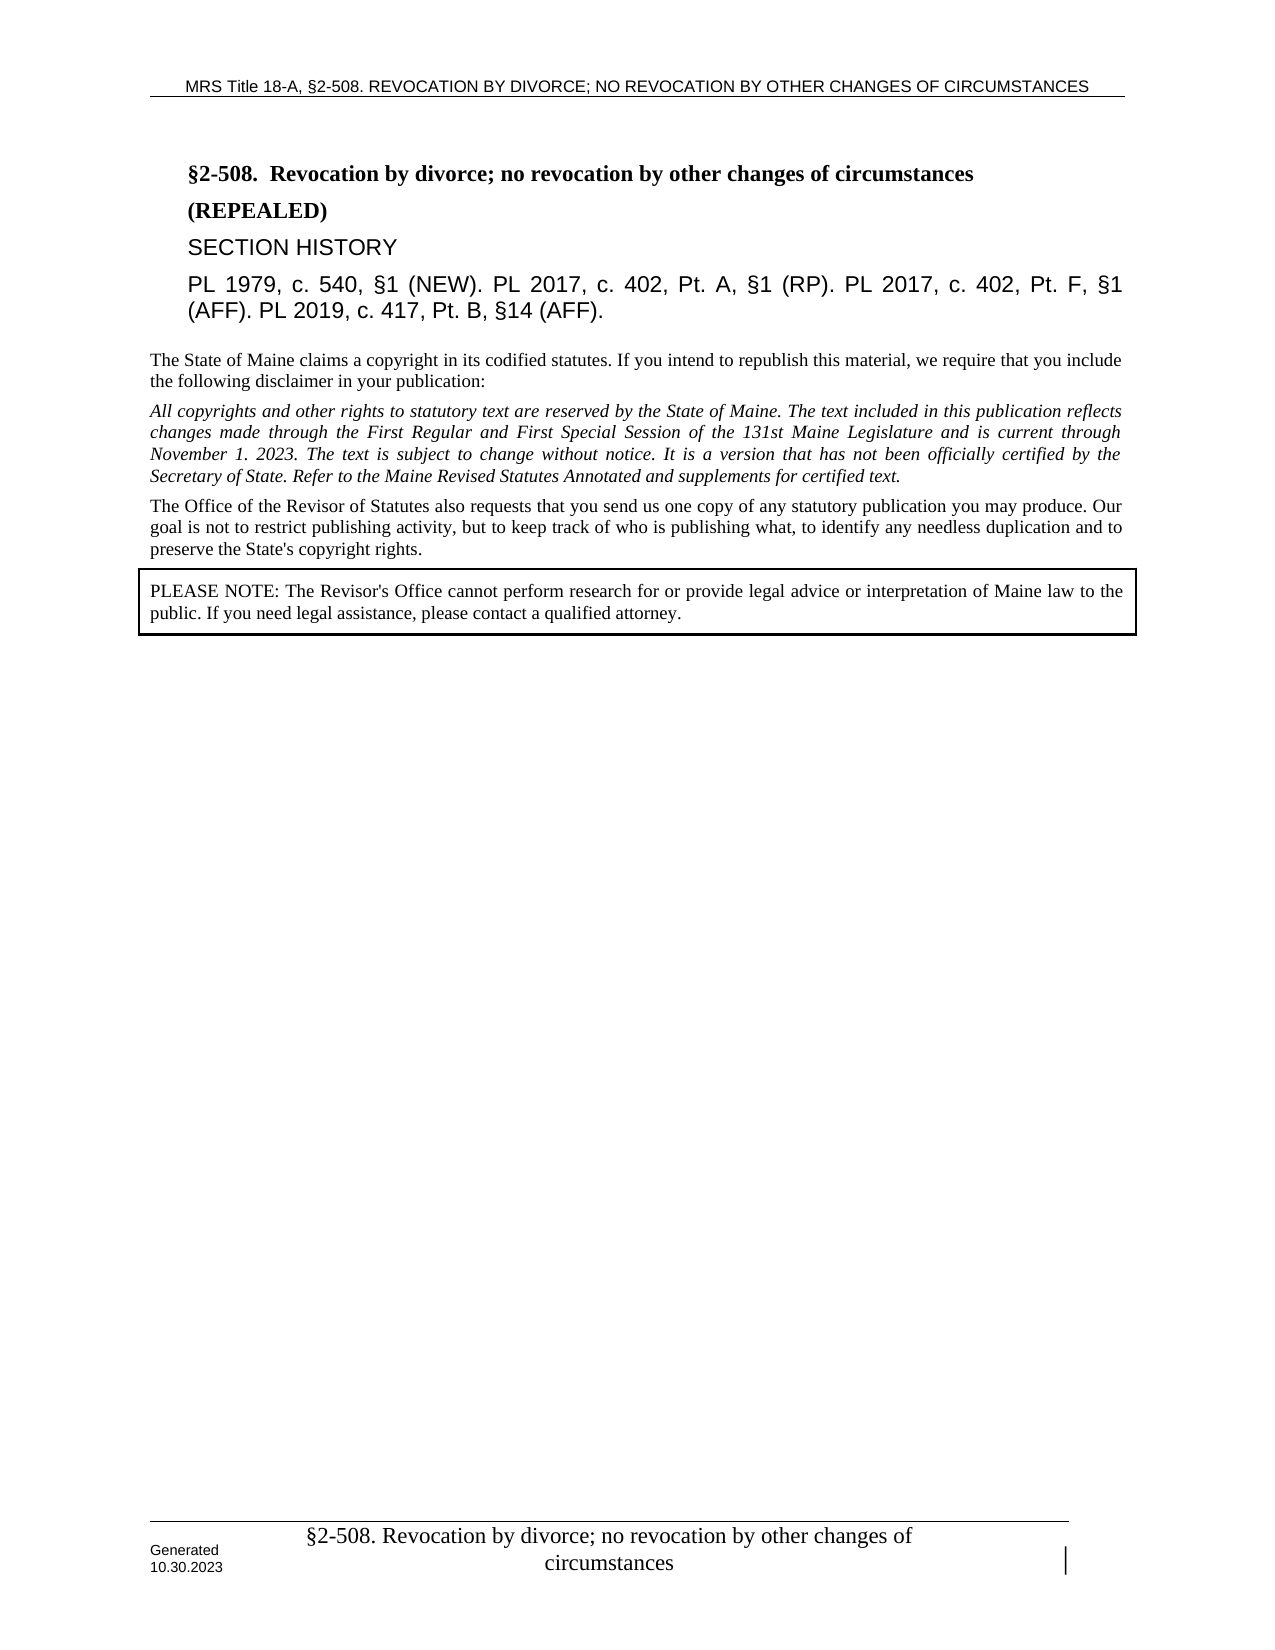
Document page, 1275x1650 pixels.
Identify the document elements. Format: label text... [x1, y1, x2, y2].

text The State of Maine claims a copyright in its codified statutes. If you intend to republish this material, we require that you include the following disclaimer in your publication: [150, 348, 1125, 392]
text All copyrights and other rights to statutory text are reserved by the State of Maine. The text included in this publication reflects changes made through the First Regular and First Special Session of the 131st Maine Legislature and is current through November 1. 2023 . The text is subject to change without notice. It is a version that has not been officially certified by the Secretary of State. Refer to the Maine Revised Statutes Annotated and supplements for certified text. [150, 400, 1125, 486]
text PL 1979, c. 540, §1 (NEW). PL 2017, c. 402, Pt. A, §1 (RP). PL 2017, c. 402, Pt. F, §1 (AFF). PL 2019, c. 417, Pt. B, §14 (AFF). [187, 271, 1125, 323]
text (REPEALED) [187, 197, 1125, 223]
text PLEASE NOTE: The Revisor's Office cannot perform research for or provide legal advice or interpretation of Maine law to the public. If you need legal assistance, please contact a qualified attorney. [140, 570, 1135, 633]
text §2-508. Revocation by divorce; no revocation by other changes of circumstances [187, 160, 1125, 187]
text The Office of the Revisor of Statutes also requests that you send us one copy of any statutory publication you may produce. Our goal is not to restrict publishing activity, but to keep track of who is publishing what, to identify any needless duplication and to preserve the State's copyright rights. [150, 494, 1125, 559]
text SECTION HISTORY [187, 234, 1125, 260]
